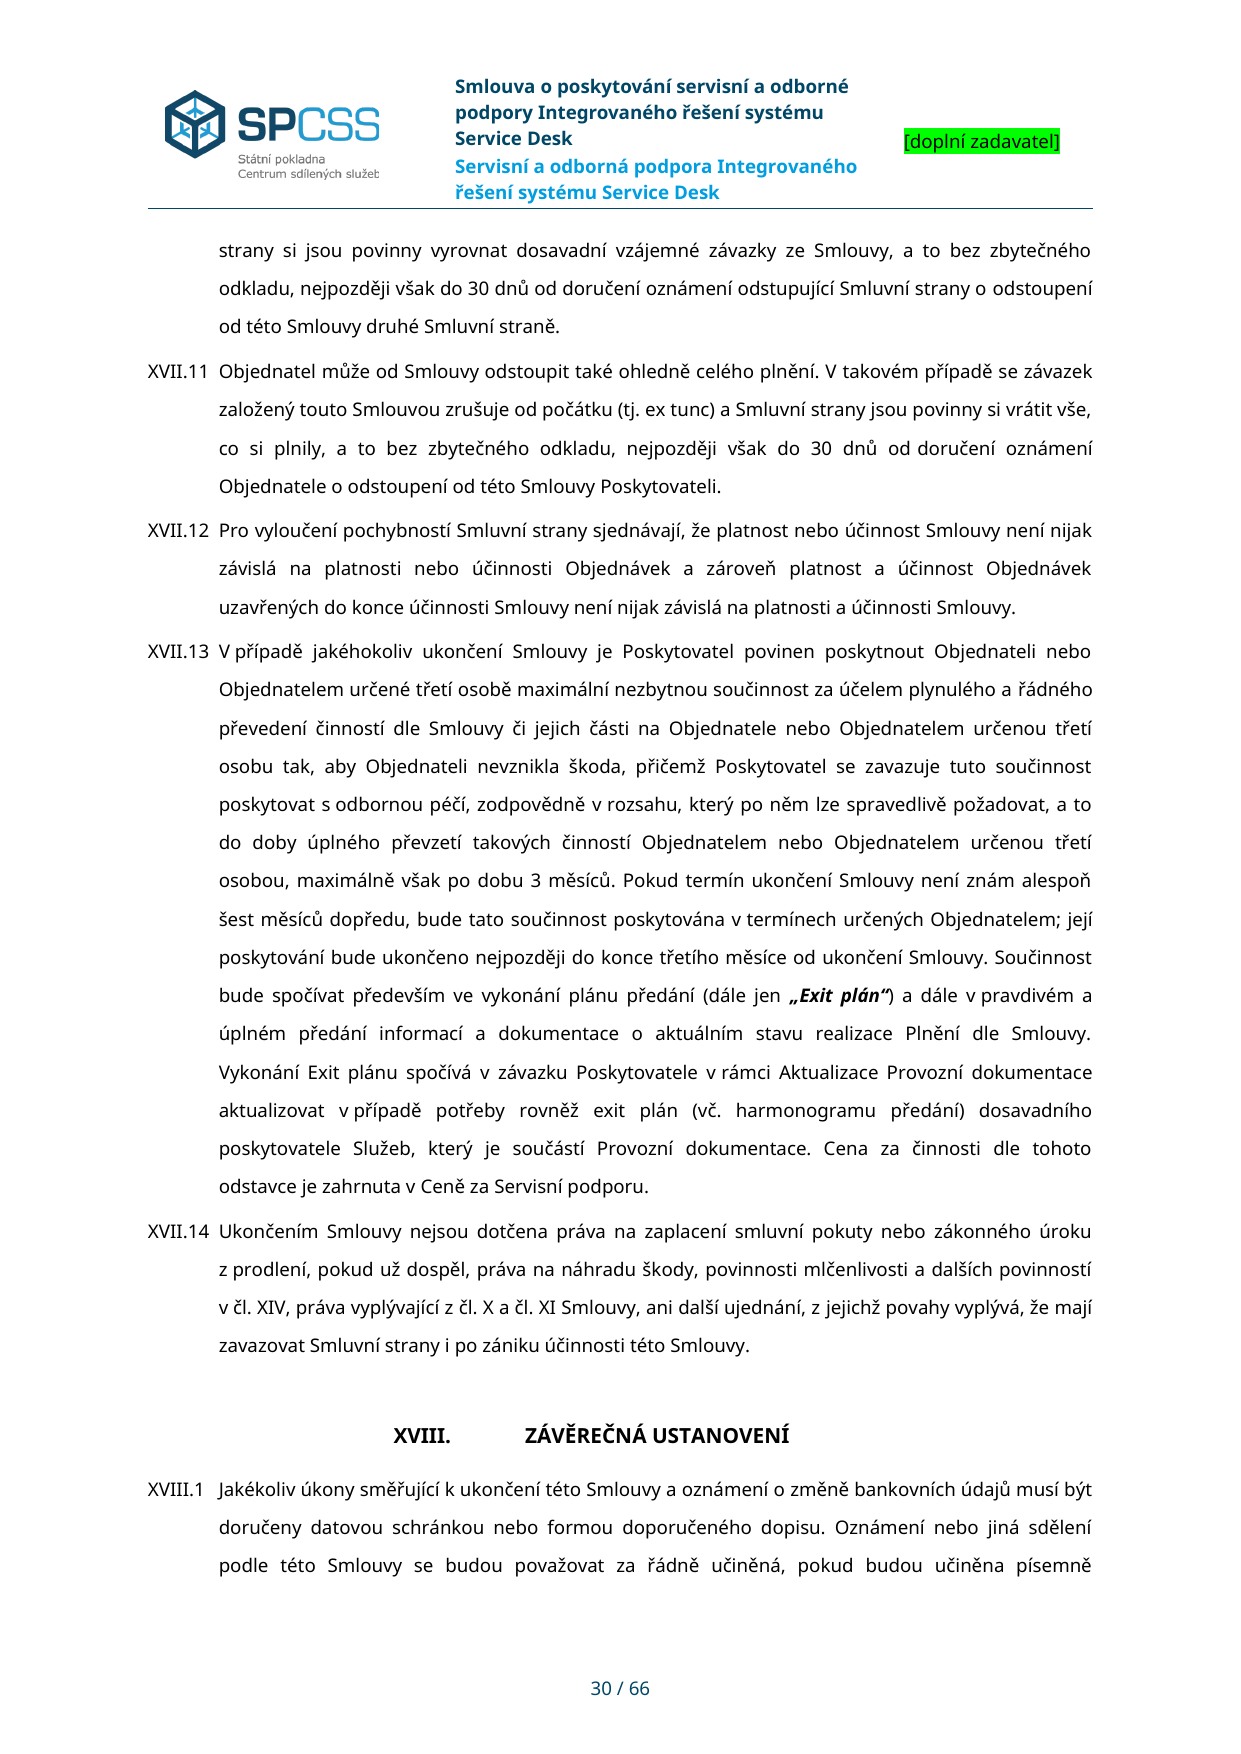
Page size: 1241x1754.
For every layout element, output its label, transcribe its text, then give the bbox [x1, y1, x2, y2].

picture [165, 90, 379, 180]
subtitle Pro vyloučení pochybností Smluvní strany sjednávají, že platnost nebo účinnost Smlouvy není nijak závislá na platnosti nebo účinnosti Objednávek a zároveň platnost a účinnost Objednávek uzavřených do konce účinnosti Smlouvy není nijak závislá na platnosti a účinnosti Smlouvy. [148, 517, 1093, 619]
subtitle Závěrečná ustanovení [148, 1421, 1093, 1449]
subtitle Objednatel může od Smlouvy odstoupit také ohledně celého plnění. V takovém případě se závazek založený touto Smlouvou zrušuje od počátku (tj. ex tunc) a Smluvní strany jsou povinny si vrátit vše, co si plnily, a to bez zbytečného odkladu, nejpozději však do 30 dnů od doručení oznámení Objednatele o odstoupení od této Smlouvy Poskytovateli. [148, 358, 1093, 498]
subtitle Ukončením Smlouvy nejsou dotčena práva na zaplacení smluvní pokuty nebo zákonného úroku z prodlení, pokud už dospěl, práva na náhradu škody, povinnosti mlčenlivosti a dalších povinností v čl. XIV, práva vyplývající z čl. X a čl. XI Smlouvy, ani další ujednání, z jejichž povahy vyplývá, že mají zavazovat Smluvní strany i po zániku účinnosti této Smlouvy. [148, 1218, 1093, 1358]
subtitle V případě jakéhokoliv ukončení Smlouvy je Poskytovatel povinen poskytnout Objednateli nebo Objednatelem určené třetí osobě maximální nezbytnou součinnost za účelem plynulého a řádného převedení činností dle Smlouvy či jejich části na Objednatele nebo Objednatelem určenou třetí osobu tak, aby Objednateli nevznikla škoda, přičemž Poskytovatel se zavazuje tuto součinnost poskytovat s odbornou péčí, zodpovědně v rozsahu, který po něm lze spravedlivě požadovat, a to do doby úplného převzetí takových činností Objednatelem nebo Objednatelem určenou třetí osobou, maximálně však po dobu 3 měsíců. Pokud termín ukončení Smlouvy není znám alespoň šest měsíců dopředu, bude tato součinnost poskytována v termínech určených Objednatelem; její poskytování bude ukončeno nejpozději do konce třetího měsíce od ukončení Smlouvy. Součinnost bude spočívat především ve vykonání plánu předání (dále jen „Exit plán“) a dále v pravdivém a úplném předání informací a dokumentace o aktuálním stavu realizace Plnění dle Smlouvy. Vykonání Exit plánu spočívá v závazku Poskytovatele v rámci Aktualizace Provozní dokumentace aktualizovat v případě potřeby rovněž exit plán (vč. harmonogramu předání) dosavadního poskytovatele Služeb, který je součástí Provozní dokumentace. Cena za činnosti dle tohoto odstavce je zahrnuta v Ceně za Servisní podporu. [148, 638, 1093, 1199]
